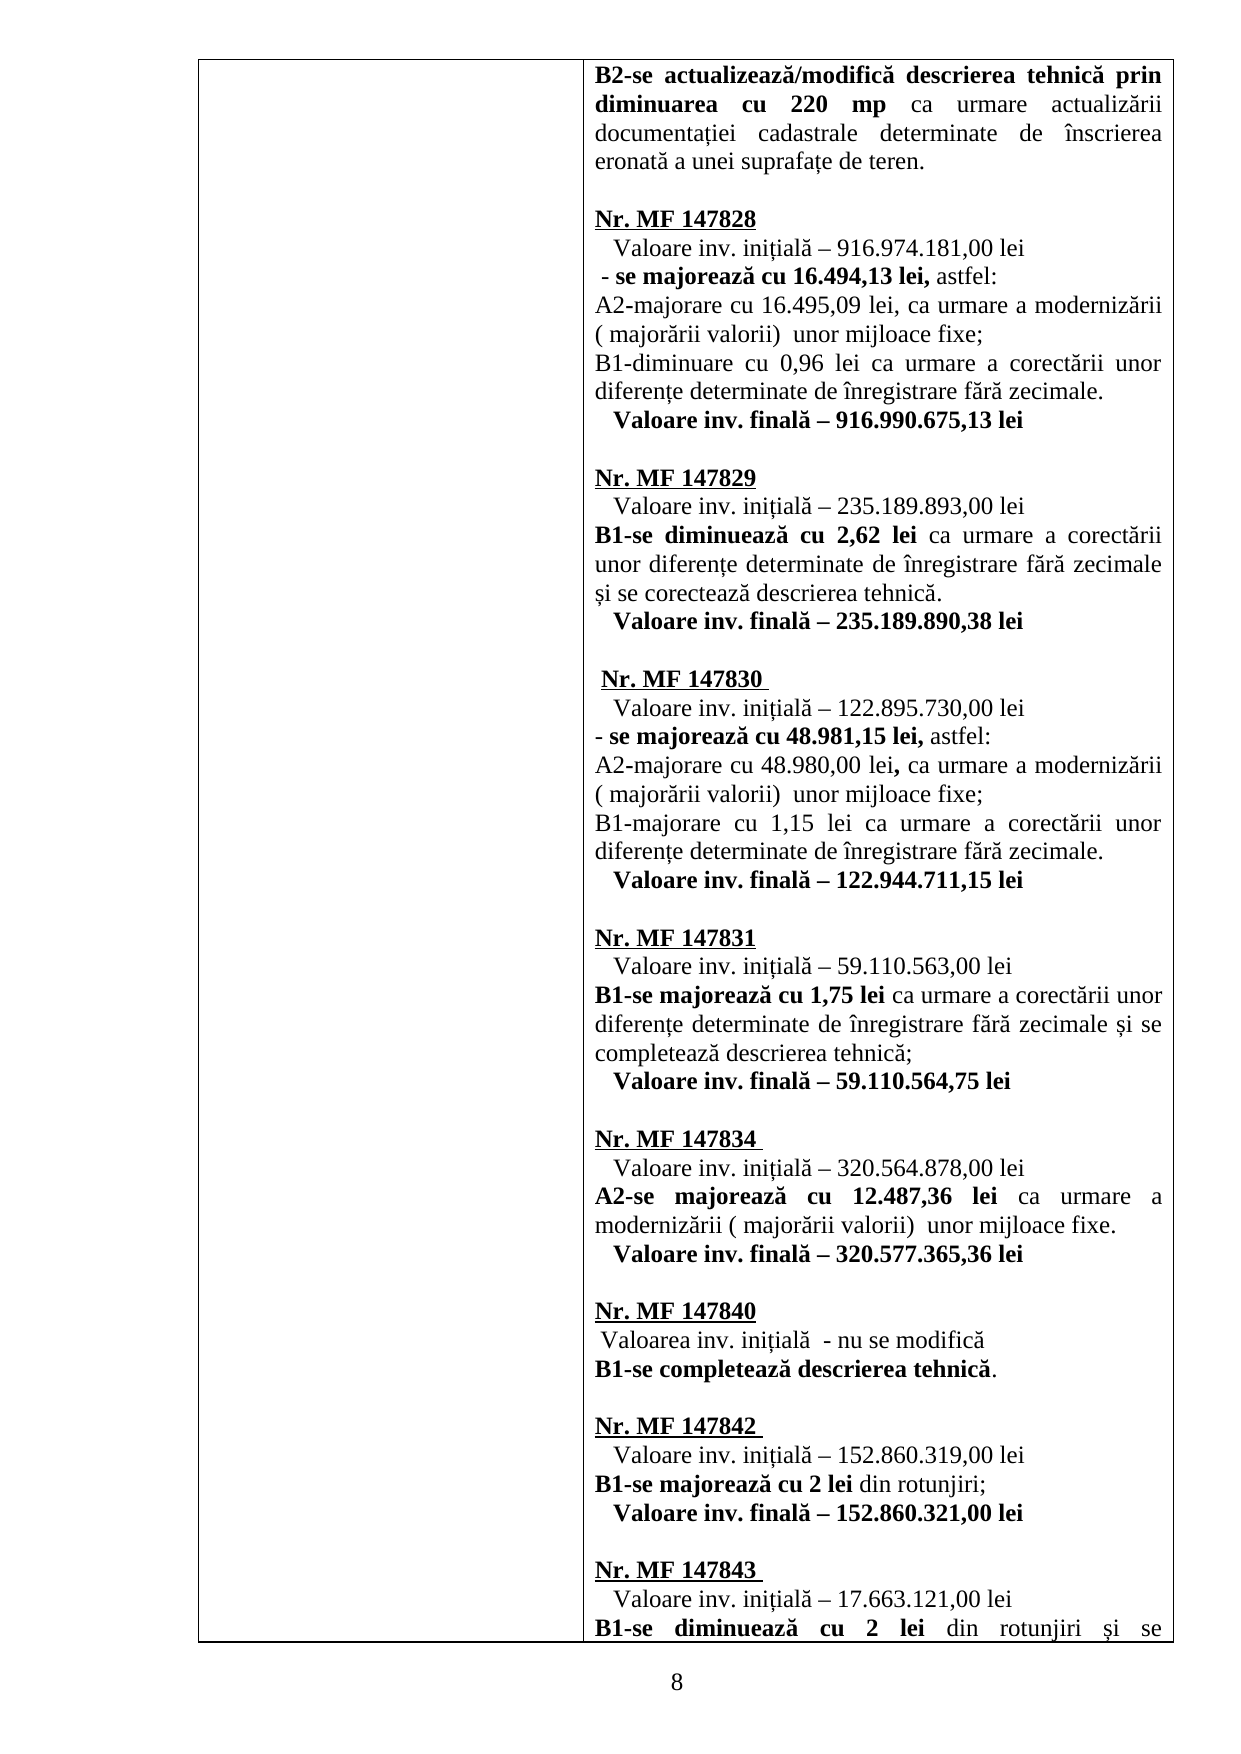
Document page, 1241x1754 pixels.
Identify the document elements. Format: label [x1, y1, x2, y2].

table_header [199, 60, 583, 1641]
table_header [584, 60, 1173, 1641]
